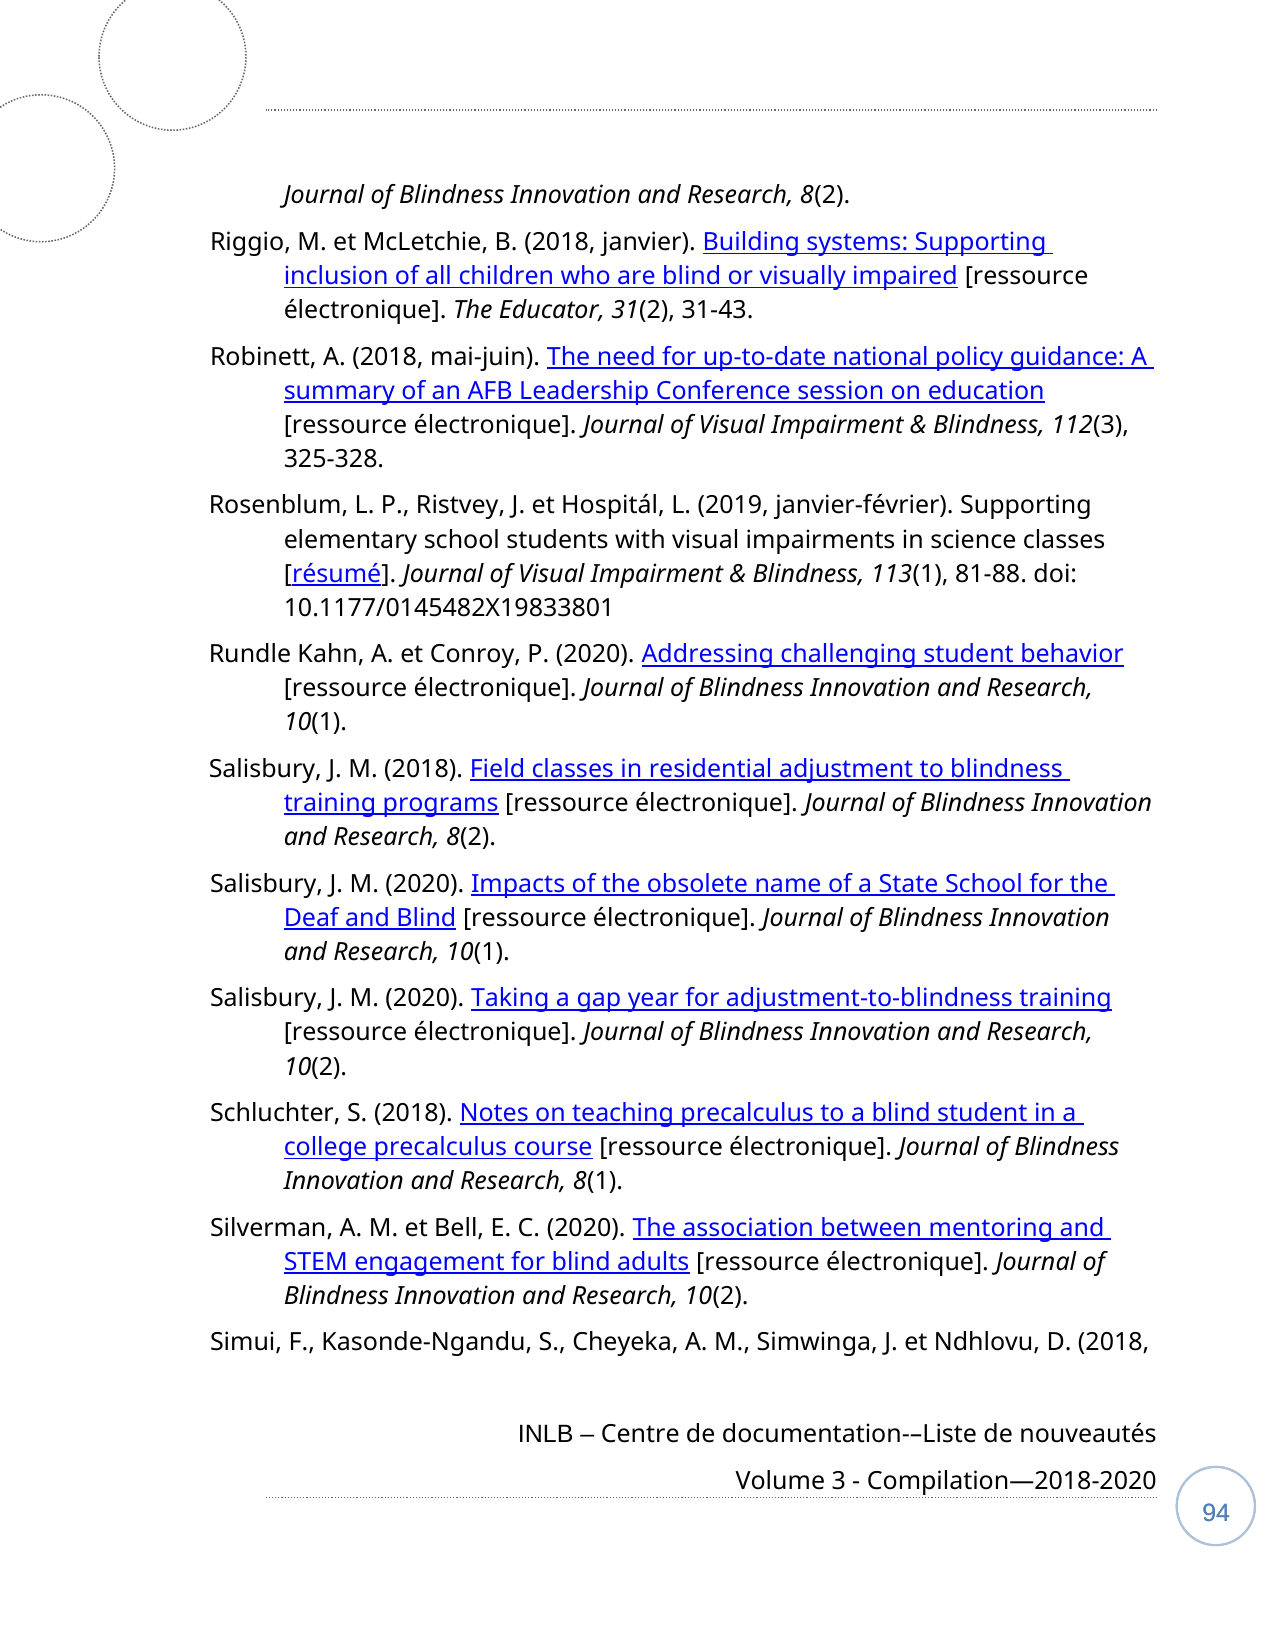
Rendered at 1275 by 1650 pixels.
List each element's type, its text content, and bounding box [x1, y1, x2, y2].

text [210, 1324, 1157, 1358]
text Rundle Kahn, A. et Conroy, P. (2020). Addressing challenging student behavior [ressource électronique]. Journal of Blindness Innovation and Research, 10(1). [208, 636, 1157, 738]
text Rosenblum, L. P., Ristvey, J. et Hospitál, L. (2019, janvier-février). Supporting elementary school students with visual impairments in science classes [résumé]. Journal of Visual Impairment & Blindness, 113(1), 81-88. doi: 10.1177/0145482X19833801 [208, 487, 1157, 623]
text Silverman, A. M. et Bell, E. C. (2020). The association between mentoring and STEM engagement for blind adults [ressource électronique]. Journal of Blindness Innovation and Research, 10(2). [210, 1209, 1157, 1312]
text Salisbury, J. M. (2020). Taking a gap year for adjustment-to-blindness training [ressource électronique]. Journal of Blindness Innovation and Research, 10(2). [210, 980, 1157, 1082]
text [208, 177, 1157, 211]
text Riggio, M. et McLetchie, B. (2018, janvier). Building systems: Supporting inclusion of all children who are blind or visually impaired [ressource électronique]. The Educator, 31(2), 31-43. [210, 224, 1157, 326]
text Salisbury, J. M. (2020). Impacts of the obsolete name of a State School for the Deaf and Blind [ressource électronique]. Journal of Blindness Innovation and Research, 10(1). [210, 865, 1157, 967]
text Robinett, A. (2018, mai-juin). The need for up-to-date national policy guidance: A summary of an AFB Leadership Conference session on education [ressource électronique]. Journal of Visual Impairment & Blindness, 112(3), 325-328. [210, 338, 1157, 475]
text Salisbury, J. M. (2018). Field classes in residential adjustment to blindness training programs [ressource électronique]. Journal of Blindness Innovation and Research, 8(2). [208, 751, 1157, 853]
text Schluchter, S. (2018). Notes on teaching precalculus to a blind student in a college precalculus course [ressource électronique]. Journal of Blindness Innovation and Research, 8(1). [210, 1095, 1157, 1197]
